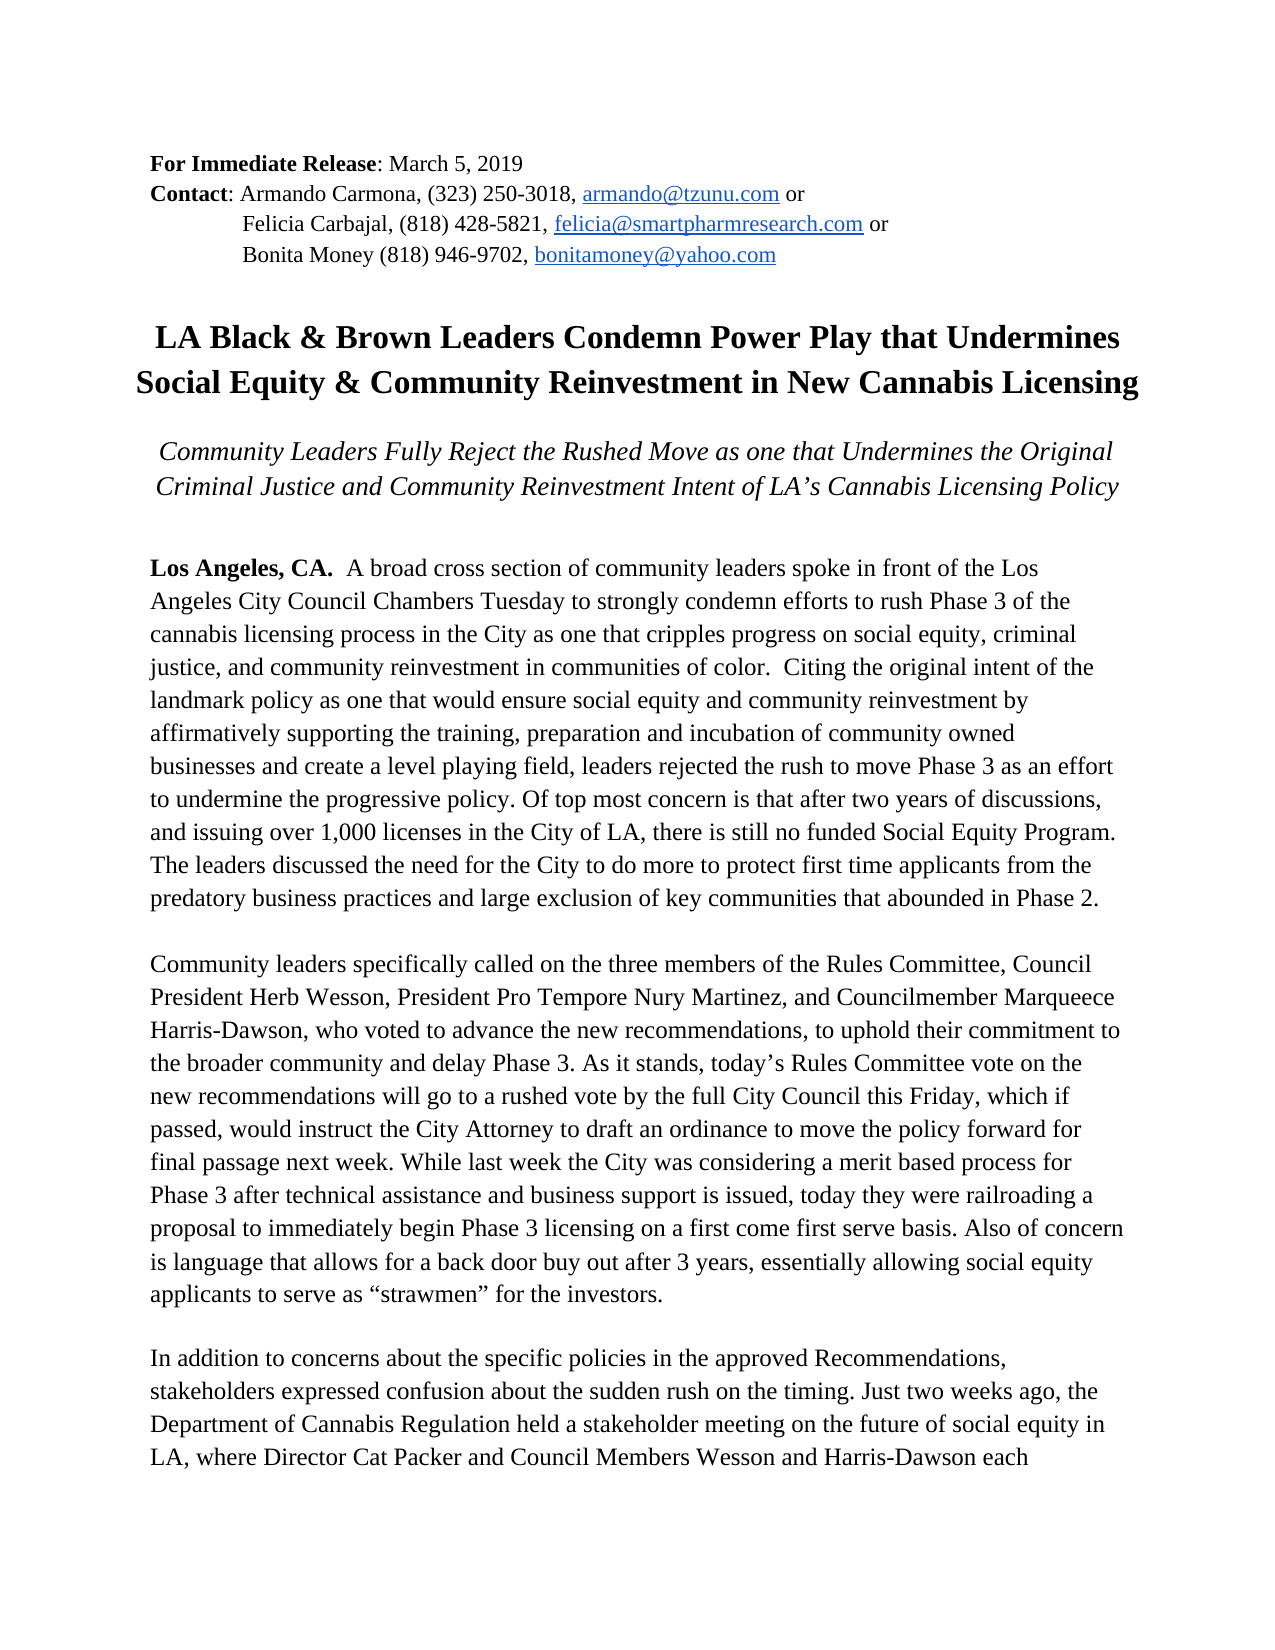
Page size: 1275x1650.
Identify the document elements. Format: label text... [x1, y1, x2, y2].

text Contact: Armando Carmona, (323) 250-3018‬, armando@tzunu.com or [150, 180, 1125, 207]
text Felicia Carbajal, (818) 428-5821, felicia@smartpharmresearch.com or [225, 210, 1125, 237]
text Los Angeles, CA. A broad cross section of community leaders spoke in front of the Los Angeles City Council Chambers Tuesday to strongly condemn efforts to rush Phase 3 of the cannabis licensing process in the City as one that cripples progress on social equity, criminal justice, and community reinvestment in communities of color. Citing the original intent of the landmark policy as one that would ensure social equity and community reinvestment by affirmatively supporting the training, preparation and incubation of community owned businesses and create a level playing field, leaders rejected the rush to move Phase 3 as an effort to undermine the progressive policy. Of top most concern is that after two years of discussions, and issuing over 1,000 licenses in the City of LA, there is still no funded Social Equity Program. The leaders discussed the need for the City to do more to protect first time applicants from the predatory business practices and large exclusion of key communities that abounded in Phase 2. [150, 553, 1125, 912]
text Community leaders specifically called on the three members of the Rules Committee, Council President Herb Wesson, President Pro Tempore Nury Martinez, and Councilmember Marqueece Harris-Dawson, who voted to advance the new recommendations, to uphold their commitment to the broader community and delay Phase 3. As it stands, today’s Rules Committee vote on the new recommendations will go to a rushed vote by the full City Council this Friday, which if passed, would instruct the City Attorney to draft an ordinance to move the policy forward for final passage next week. While last week the City was considering a merit based process for Phase 3 after technical assistance and business support is issued, today they were railroading a proposal to immediately begin Phase 3 licensing on a first come first serve basis. Also of concern is language that allows for a back door buy out after 3 years, essentially allowing social equity applicants to serve as “strawmen” for the investors. [150, 949, 1125, 1308]
text LA Black & Brown Leaders Condemn Power Play that Undermines Social Equity & Community Reinvestment in New Cannabis Licensing [131, 318, 1144, 401]
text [150, 1343, 1125, 1471]
text For Immediate Release: March 5, 2019 [150, 150, 1125, 176]
text Community Leaders Fully Reject the Rushed Move as one that Undermines the Original Criminal Justice and Community Reinvestment Intent of LA’s Cannabis Licensing Policy [150, 435, 1125, 502]
text Bonita Money (818) 946-9702, bonitamoney@yahoo.com [225, 241, 1125, 267]
